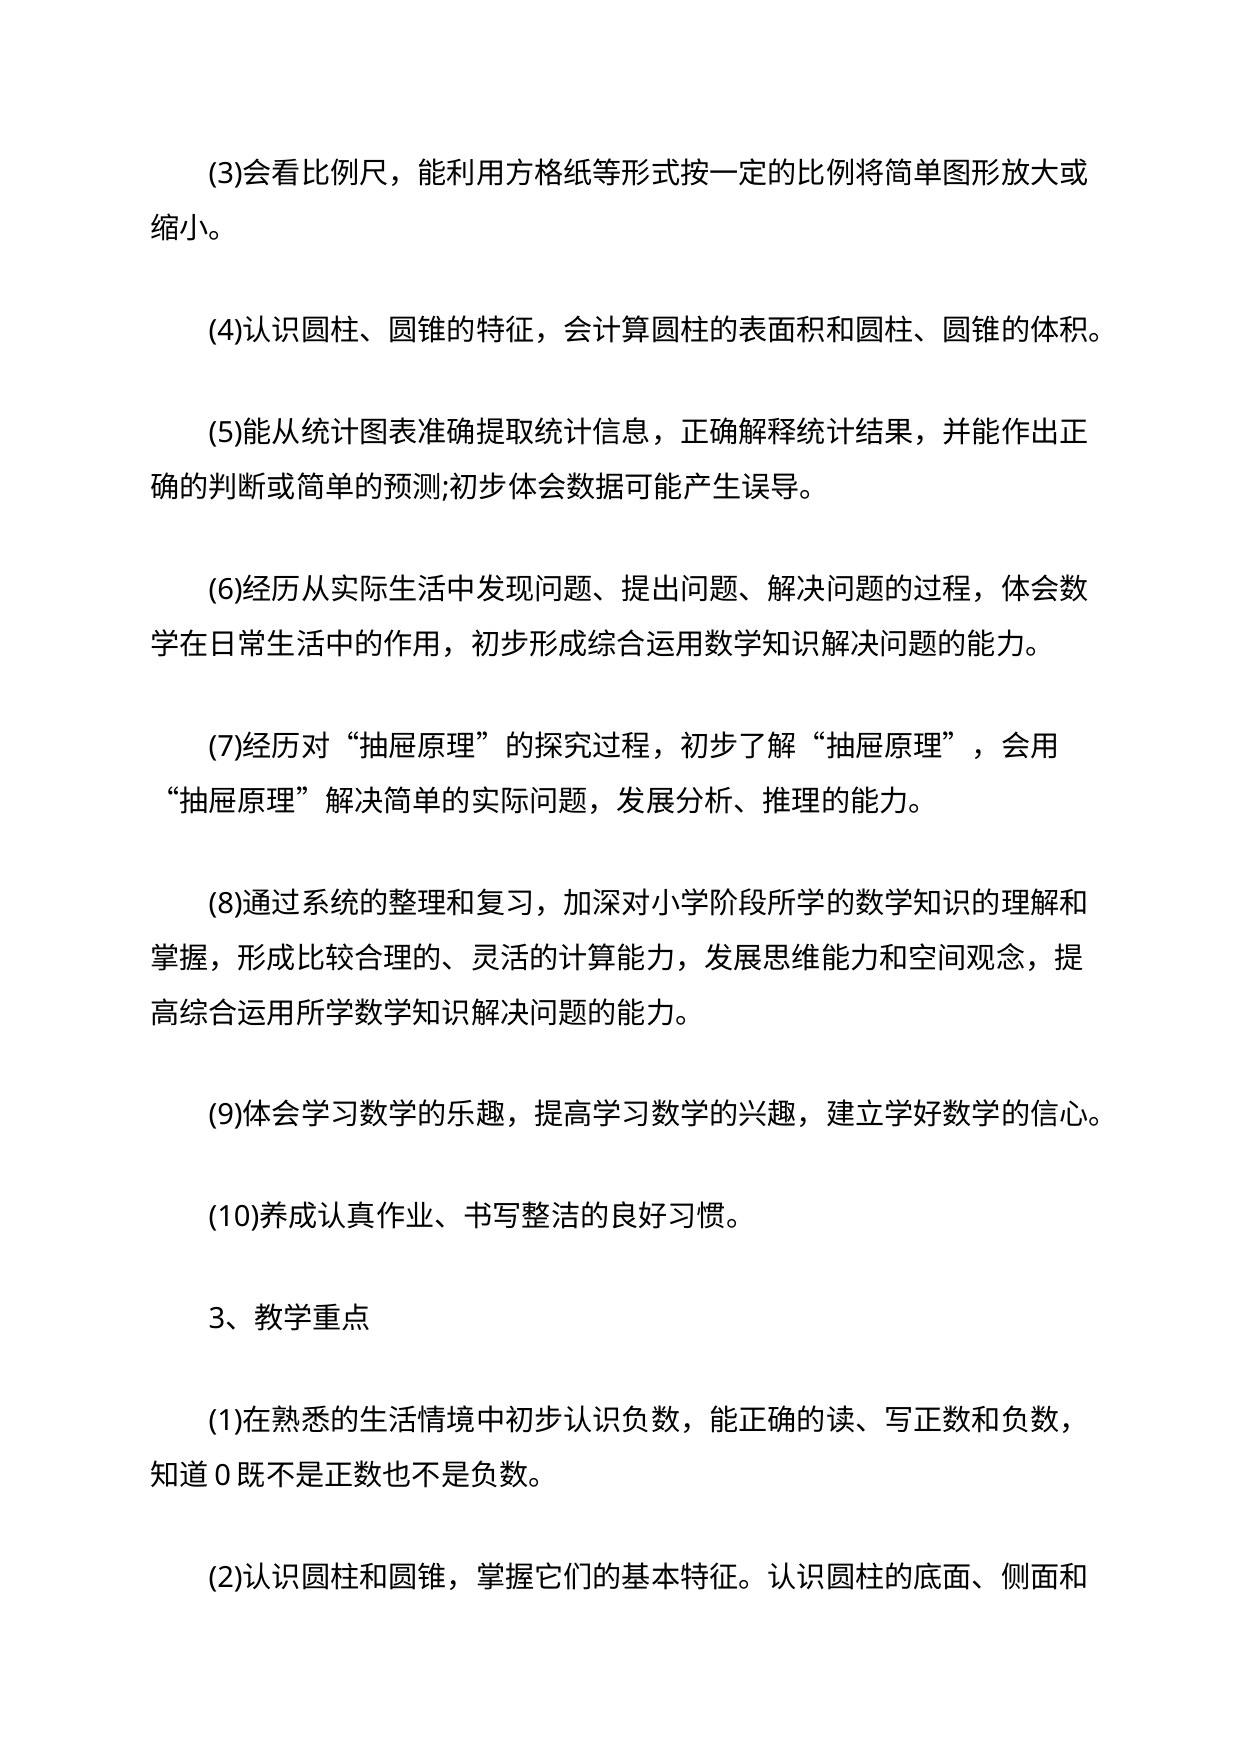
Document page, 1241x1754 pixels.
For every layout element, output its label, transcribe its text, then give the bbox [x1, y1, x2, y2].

text (5)能从统计图表准确提取统计信息，正确解释统计结果，并能作出正确的判断或简单的预测;初步体会数据可能产生误导。 [150, 409, 1090, 506]
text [150, 1554, 1090, 1596]
text (1)在熟悉的生活情境中初步认识负数，能正确的读、写正数和负数，知道0既不是正数也不是负数。 [150, 1397, 1090, 1494]
text (4)认识圆柱、圆锥的特征，会计算圆柱的表面积和圆柱、圆锥的体积。 [150, 307, 1090, 349]
text (3)会看比例尺，能利用方格纸等形式按一定的比例将简单图形放大或缩小。 [150, 150, 1090, 247]
text (8)通过系统的整理和复习，加深对小学阶段所学的数学知识的理解和掌握，形成比较合理的、灵活的计算能力，发展思维能力和空间观念，提高综合运用所学数学知识解决问题的能力。 [150, 879, 1090, 1031]
text (9)体会学习数学的乐趣，提高学习数学的兴趣，建立学好数学的信心。 [150, 1091, 1090, 1133]
text (7)经历对“抽屉原理”的探究过程，初步了解“抽屉原理”，会用“抽屉原理”解决简单的实际问题，发展分析、推理的能力。 [150, 722, 1090, 820]
text (6)经历从实际生活中发现问题、提出问题、解决问题的过程，体会数学在日常生活中的作用，初步形成综合运用数学知识解决问题的能力。 [150, 566, 1090, 663]
text (10)养成认真作业、书写整洁的良好习惯。 [150, 1193, 1090, 1235]
text 3、教学重点 [150, 1295, 1090, 1337]
